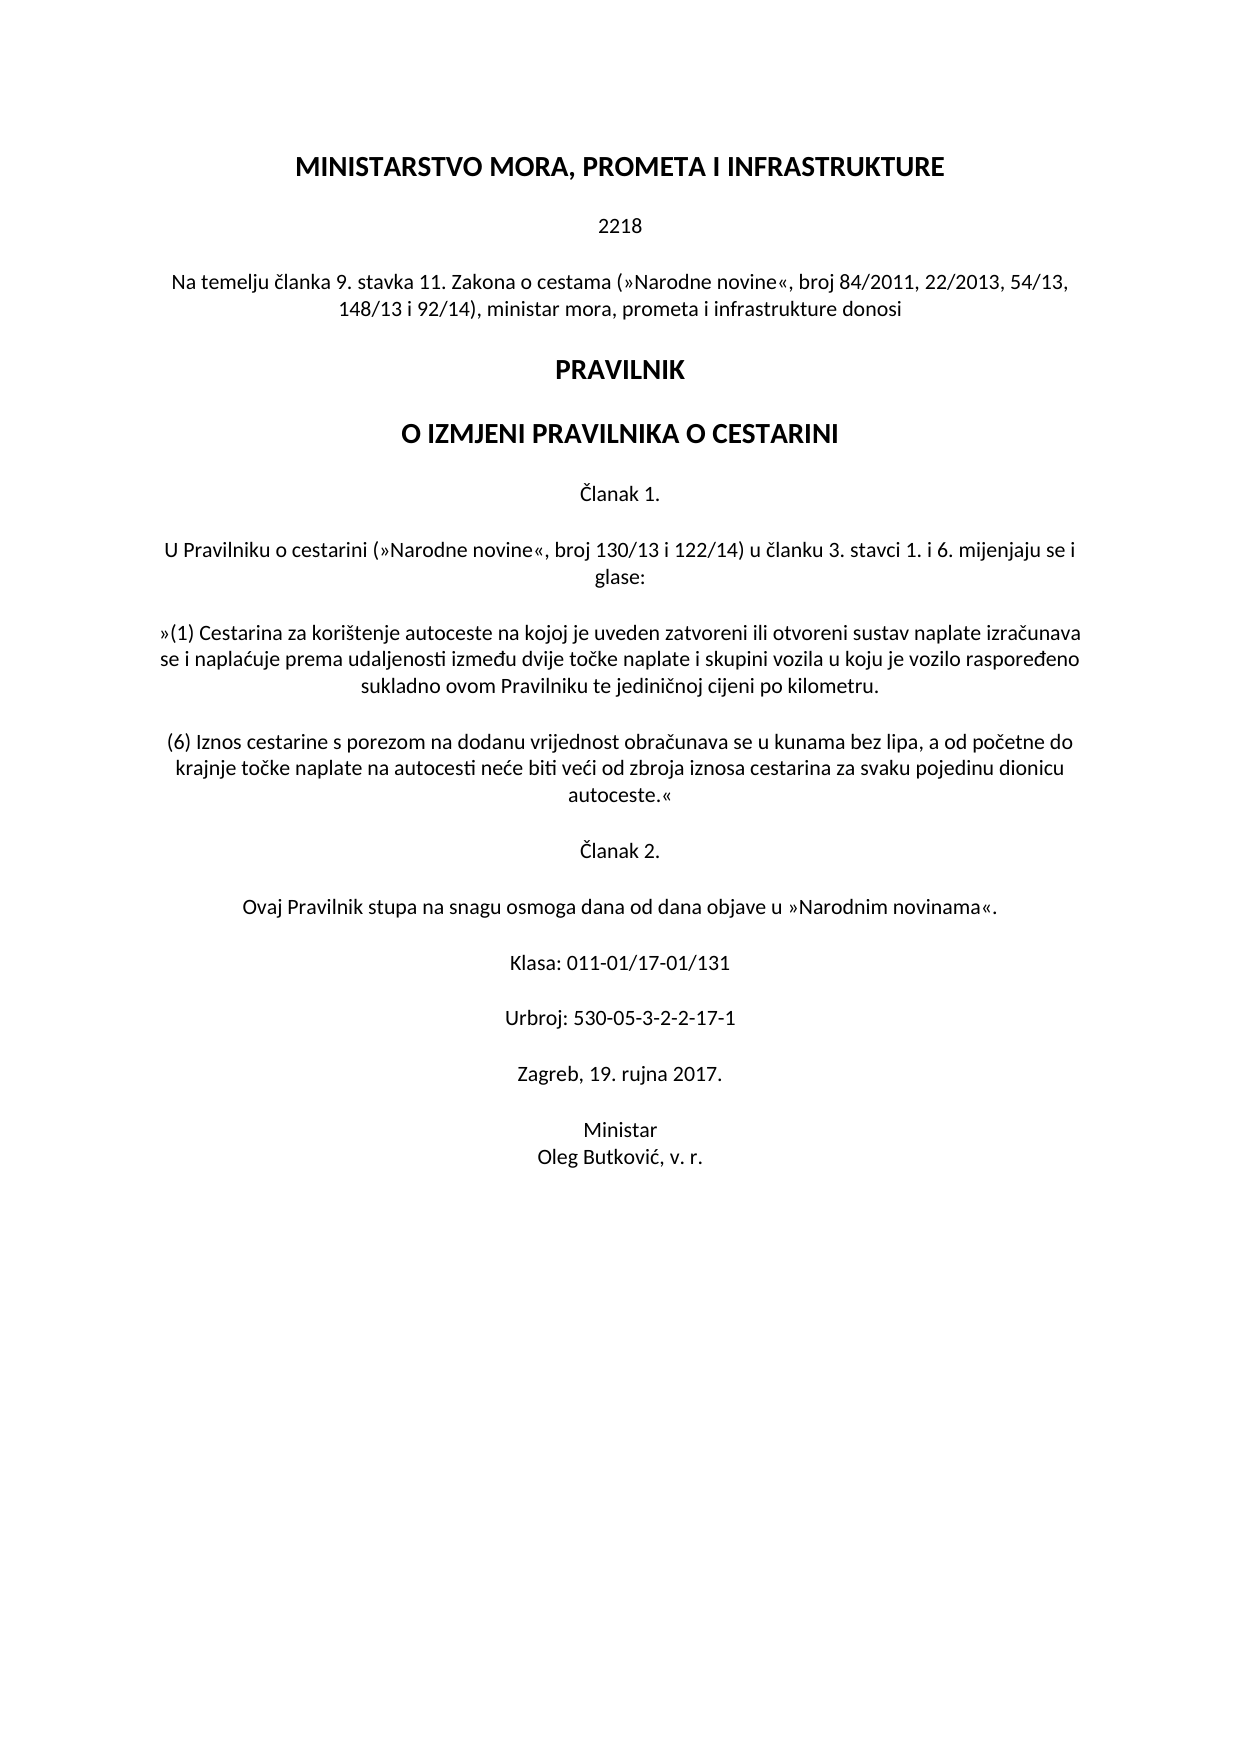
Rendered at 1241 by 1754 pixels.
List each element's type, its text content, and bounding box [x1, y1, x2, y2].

text Na temelju članka 9. stavka 11. Zakona o cestama (»Narodne novine«, broj 84/2011, 22/2013, 54/13, 148/13 i 92/14), ministar mora, prometa i infrastrukture donosi [148, 268, 1093, 322]
text »(1) Cestarina za korištenje autoceste na kojoj je uveden zatvoreni ili otvoreni sustav naplate izračunava se i naplaćuje prema udaljenosti između dvije točke naplate i skupini vozila u koju je vozilo raspoređeno sukladno ovom Pravilniku te jediničnoj cijeni po kilometru. [148, 619, 1093, 699]
text Ovaj Pravilnik stupa na snagu osmoga dana od dana objave u »Narodnim novinama«. [148, 893, 1093, 919]
text Zagreb, 19. rujna 2017. [148, 1060, 1093, 1087]
text PRAVILNIK [148, 351, 1093, 386]
text Ministar Oleg Butković, v. r. [148, 1116, 1093, 1169]
text U Pravilniku o cestarini (»Narodne novine«, broj 130/13 i 122/14) u članku 3. stavci 1. i 6. mijenjaju se i glase: [148, 536, 1093, 589]
text 2218 [148, 212, 1093, 239]
text Urbroj: 530-05-3-2-2-17-1 [148, 1004, 1093, 1031]
text Klasa: 011-01/17-01/131 [148, 949, 1093, 975]
text Članak 2. [148, 837, 1093, 864]
text (6) Iznos cestarine s porezom na dodanu vrijednost obračunava se u kunama bez lipa, a od početne do krajnje točke naplate na autocesti neće biti veći od zbroja iznosa cestarina za svaku pojedinu dionicu autoceste.« [148, 728, 1093, 808]
text Članak 1. [148, 480, 1093, 507]
text MINISTARSTVO MORA, PROMETA I INFRASTRUKTURE [148, 148, 1093, 183]
text O IZMJENI PRAVILNIKA O CESTARINI [148, 416, 1093, 451]
